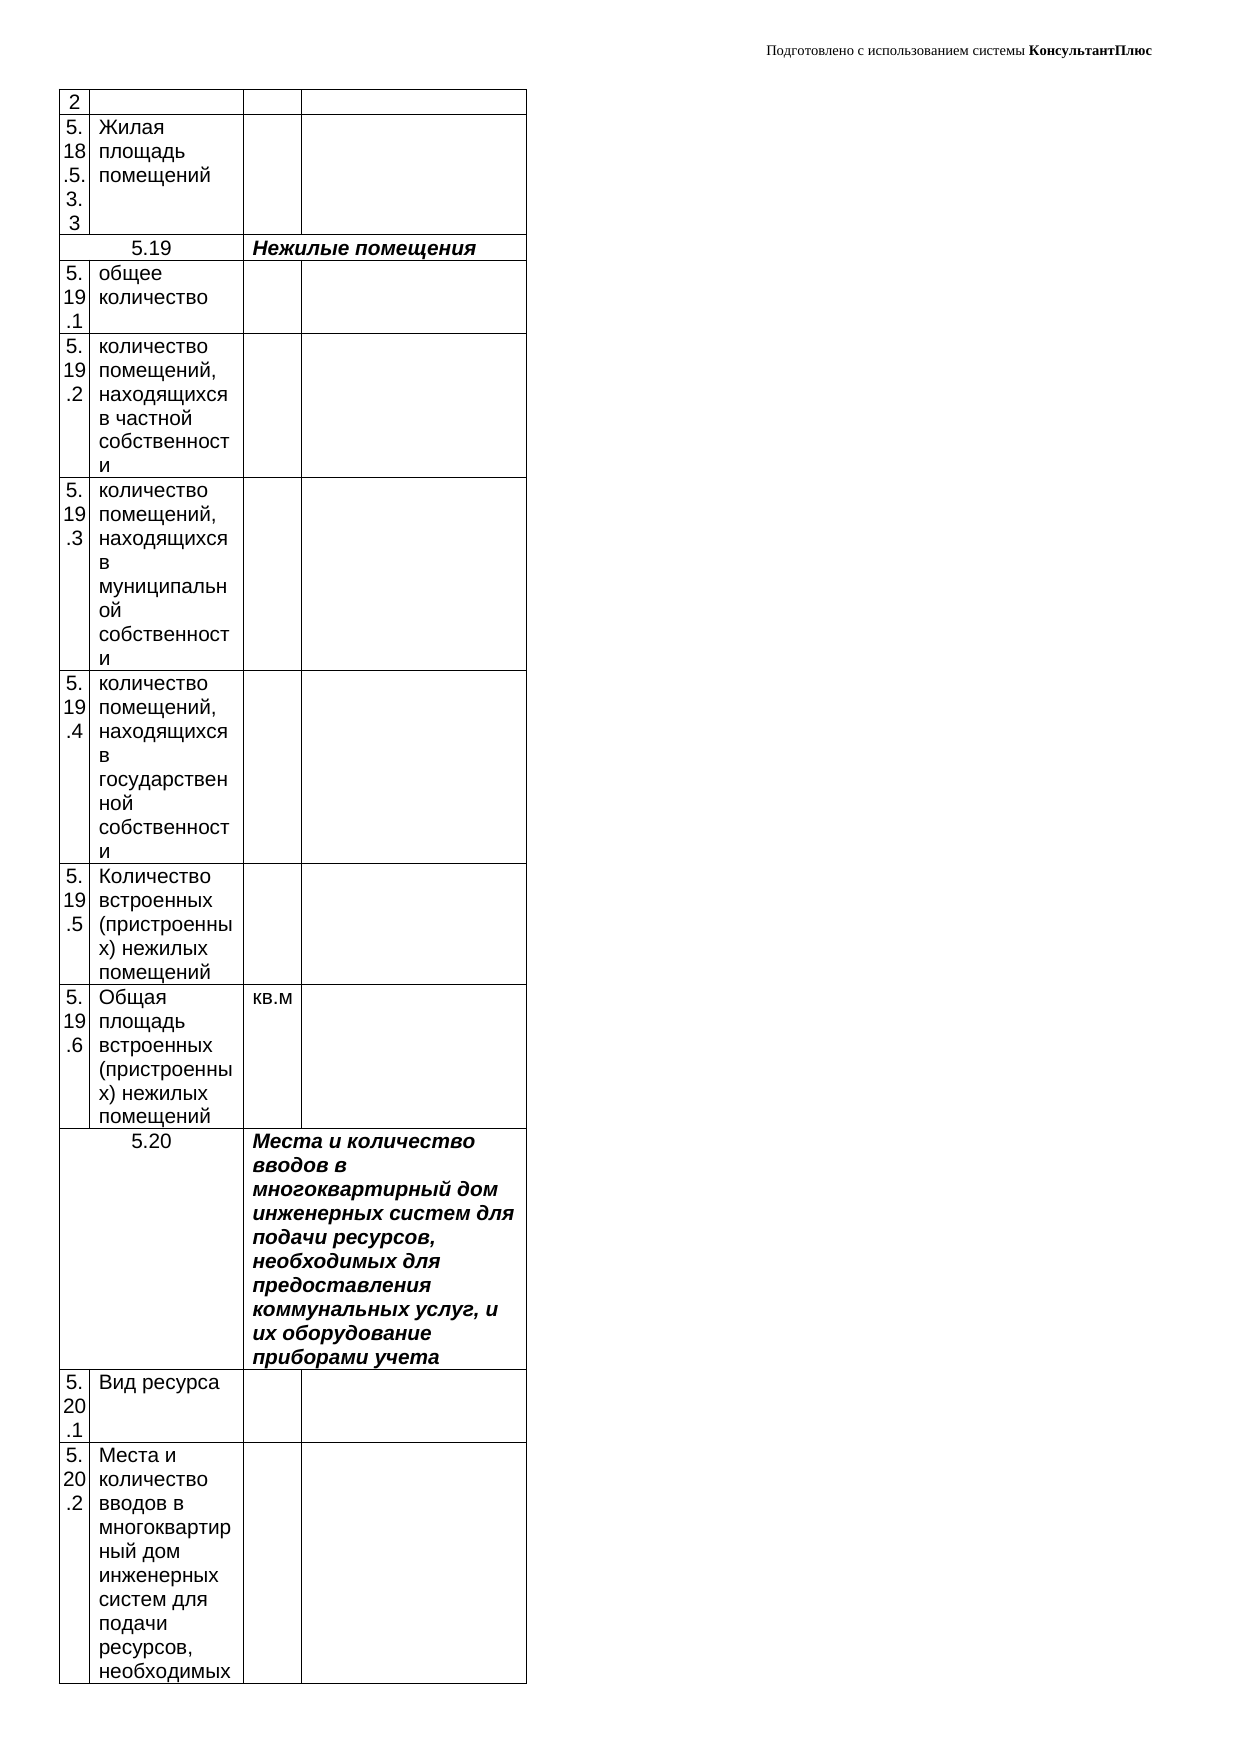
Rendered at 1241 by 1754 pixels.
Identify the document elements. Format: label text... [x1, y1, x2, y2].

table_cell 5.19.2 [60, 334, 89, 477]
table_cell [244, 864, 301, 983]
table_cell [302, 261, 526, 332]
table_cell [302, 985, 526, 1128]
table_cell [244, 334, 301, 477]
table_cell количество помещений, находящихся в частной собственности [90, 334, 243, 477]
table_cell Места и количество вводов в многоквартирный дом инженерных систем для подачи ресурсов, необходимых для предоставления коммунальных услуг, и их оборудование приборами учета [244, 1129, 526, 1369]
table_cell [302, 115, 526, 234]
table_cell [244, 478, 301, 670]
table_cell [302, 671, 526, 863]
table_cell 5.19 [60, 235, 243, 259]
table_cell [90, 1443, 243, 1682]
table_cell [244, 1443, 301, 1682]
table_cell Нежилые помещения [244, 235, 526, 259]
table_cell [90, 90, 243, 113]
table_cell [244, 115, 301, 234]
table_cell 5.20.1 [60, 1370, 89, 1442]
table_cell Жилая площадь помещений [90, 115, 243, 234]
table_cell 5.19.1 [60, 261, 89, 332]
table_cell количество помещений, находящихся в государственной собственности [90, 671, 243, 863]
table_cell кв.м [244, 985, 301, 1128]
table_cell [244, 90, 301, 113]
table_cell [244, 671, 301, 863]
table_cell [302, 1443, 526, 1682]
table_cell [302, 864, 526, 983]
table_cell 5.18.5.3.3 [60, 115, 89, 234]
table_cell [244, 1370, 301, 1442]
table_cell 5.20.2 [60, 1443, 89, 1682]
table_cell [244, 261, 301, 332]
table_cell [302, 478, 526, 670]
table_cell [302, 334, 526, 477]
table_cell общее количество [90, 261, 243, 332]
table_cell 5.19.3 [60, 478, 89, 670]
table_cell Вид ресурса [90, 1370, 243, 1442]
table_cell 5.19.6 [60, 985, 89, 1128]
table_cell количество помещений, находящихся в муниципальной собственности [90, 478, 243, 670]
table_cell Количество встроенных (пристроенных) нежилых помещений [90, 864, 243, 983]
table_cell 5.19.4 [60, 671, 89, 863]
table_cell 5.19.5 [60, 864, 89, 983]
table_cell [302, 90, 526, 113]
table_cell Общая площадь встроенных (пристроенных) нежилых помещений [90, 985, 243, 1128]
table_cell 5.20 [60, 1129, 243, 1369]
table_cell 5.18.5.3.2 [60, 90, 89, 113]
table_cell [302, 1370, 526, 1442]
